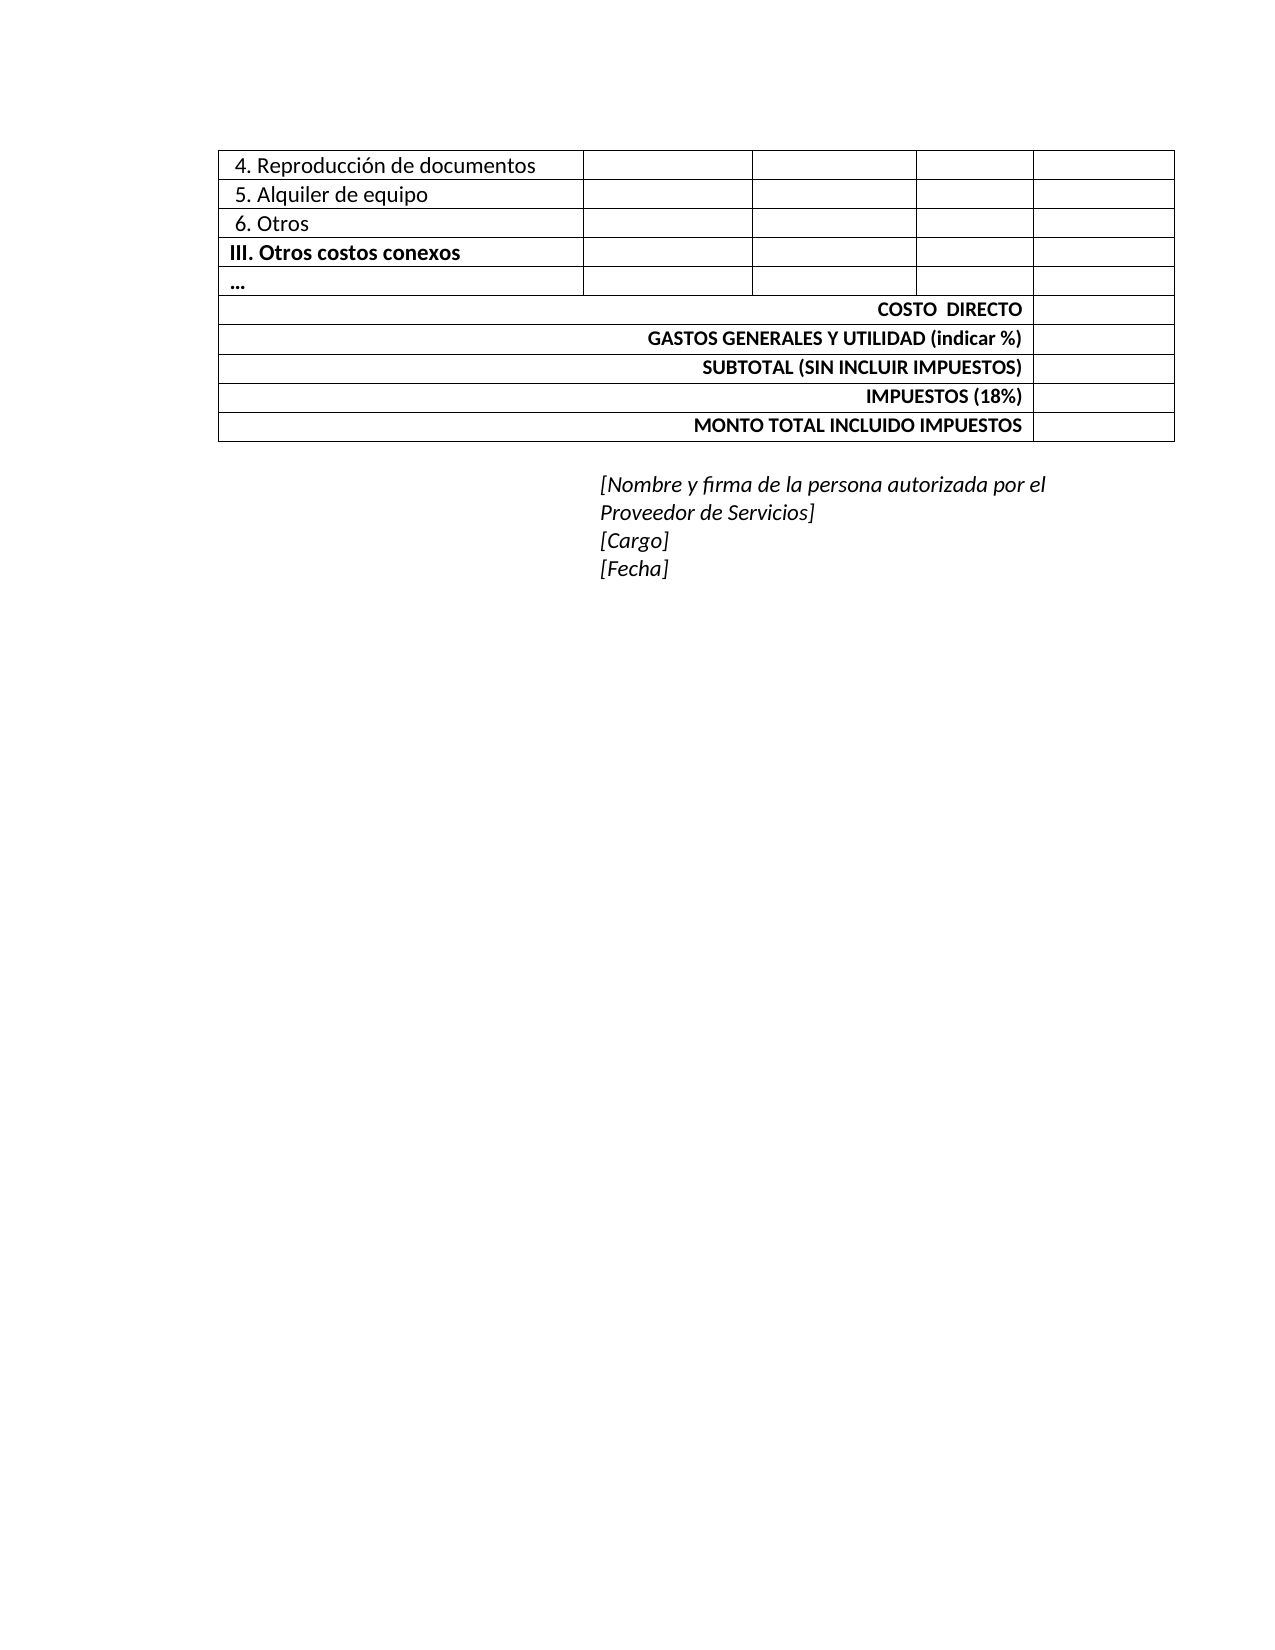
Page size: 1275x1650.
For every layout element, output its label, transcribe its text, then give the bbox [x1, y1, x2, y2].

table_cell COSTO DIRECTO [219, 296, 1033, 324]
table_cell [917, 209, 1033, 237]
table_cell GASTOS GENERALES Y UTILIDAD (indicar %) [219, 325, 1033, 353]
table_cell [753, 238, 916, 266]
table_cell [1034, 355, 1174, 382]
table_cell [584, 267, 752, 295]
text [Fecha] [600, 554, 1125, 582]
table_cell [917, 180, 1033, 208]
table_cell SUBTOTAL (SIN INCLUIR IMPUESTOS) [219, 355, 1033, 382]
table_cell [1034, 267, 1174, 295]
table_cell [584, 180, 752, 208]
table_cell [753, 267, 916, 295]
table_cell [584, 209, 752, 237]
table_cell [753, 209, 916, 237]
table_cell III. Otros costos conexos [219, 238, 583, 266]
table_cell [1034, 296, 1174, 324]
table_cell [917, 151, 1033, 179]
table_cell 4. Reproducción de documentos [219, 151, 583, 179]
table_cell [1034, 413, 1174, 441]
table_cell [1034, 384, 1174, 412]
table_cell IMPUESTOS (18%) [219, 384, 1033, 412]
table_cell [1034, 151, 1174, 179]
table_cell [1034, 180, 1174, 208]
table_cell … [219, 267, 583, 295]
text [Nombre y firma de la persona autorizada por el Proveedor de Servicios] [600, 470, 1125, 526]
table_cell [917, 267, 1033, 295]
table_cell [584, 151, 752, 179]
table_cell [753, 180, 916, 208]
table_cell MONTO TOTAL INCLUIDO IMPUESTOS [219, 413, 1033, 441]
table_cell [1034, 238, 1174, 266]
table_cell 6. Otros [219, 209, 583, 237]
table_cell [584, 238, 752, 266]
text [Cargo] [600, 526, 1125, 554]
table_cell [753, 151, 916, 179]
table_cell [1034, 325, 1174, 353]
table_cell [1034, 209, 1174, 237]
table_cell [917, 238, 1033, 266]
table_cell 5. Alquiler de equipo [219, 180, 583, 208]
